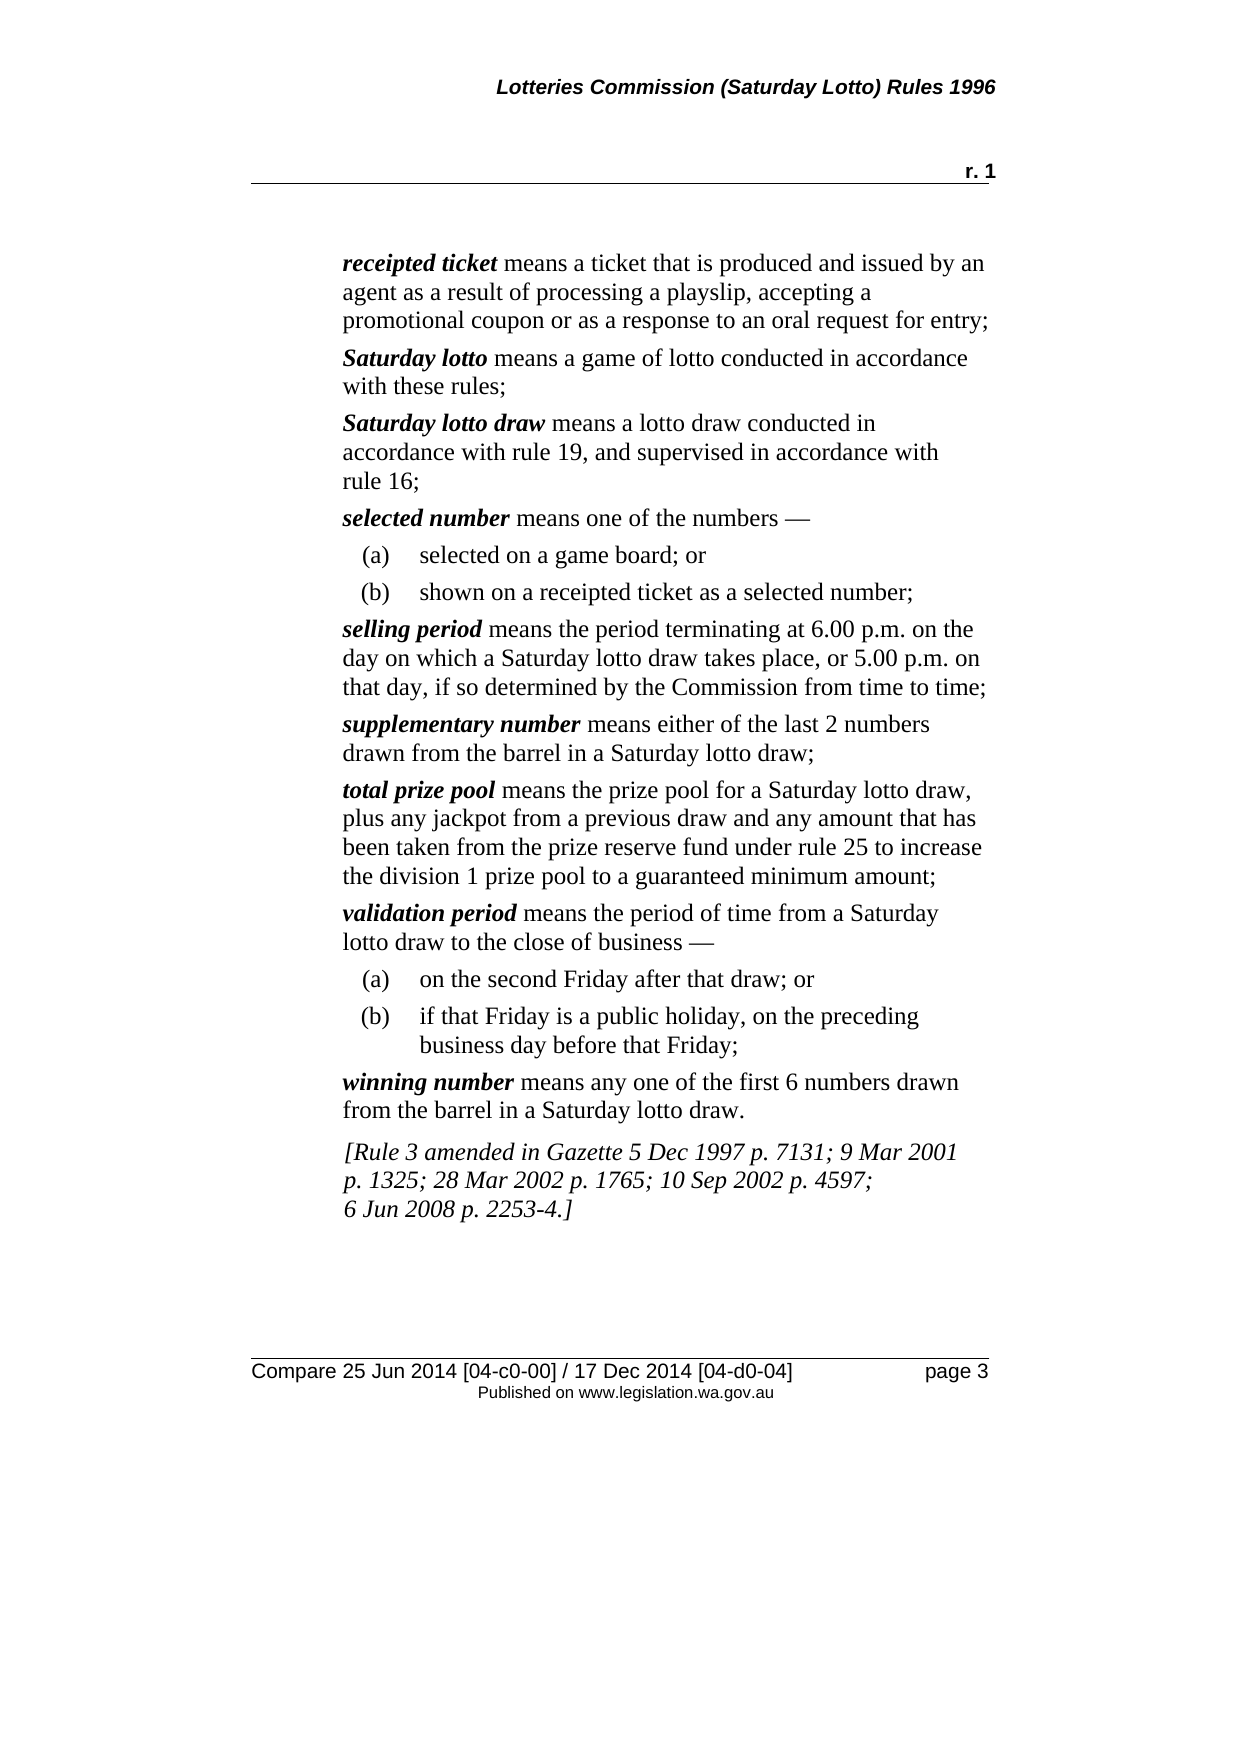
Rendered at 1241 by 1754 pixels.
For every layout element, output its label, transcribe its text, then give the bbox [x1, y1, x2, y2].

text (b) shown on a receipted ticket as a selected number; [251, 577, 989, 606]
text selling period means the period terminating at 6.00 p.m. on the day on which a Saturday lotto draw takes place, or 5.00 p.m. on that day, if so determined by the Commission from time to time; [251, 614, 989, 701]
text selected number means one of the numbers — [251, 503, 989, 532]
text (a) selected on a game board; or [251, 540, 989, 569]
text supplementary number means either of the last 2 numbers drawn from the barrel in a Saturday lotto draw; [251, 709, 989, 766]
text receipted ticket means a ticket that is produced and issued by an agent as a result of processing a playslip, accepting a promotional coupon or as a response to an oral request for entry; [251, 248, 989, 334]
text (a) on the second Friday after that draw; or [251, 964, 989, 993]
text Saturday lotto means a game of lotto conducted in accordance with these rules; [251, 343, 989, 400]
text validation period means the period of time from a Saturday lotto draw to the close of business — [251, 898, 989, 956]
text (b) if that Friday is a public holiday, on the preceding business day before that Friday; [251, 1001, 989, 1058]
text [Rule 3 amended in Gazette 5 Dec 1997 p. 7131; 9 Mar 2001 p. 1325; 28 Mar 2002 p. 1765; 10 Sep 2002 p. 4597; 6 Jun 2008 p. 2253-4.] [251, 1137, 989, 1223]
text winning number means any one of the first 6 numbers drawn from the barrel in a Saturday lotto draw. [251, 1067, 989, 1124]
text total prize pool means the prize pool for a Saturday lotto draw, plus any jackpot from a previous draw and any amount that has been taken from the prize reserve fund under rule 25 to increase the division 1 prize pool to a guaranteed minimum amount; [251, 775, 989, 890]
text Saturday lotto draw means a lotto draw conducted in accordance with rule 19, and supervised in accordance with rule 16; [251, 408, 989, 495]
